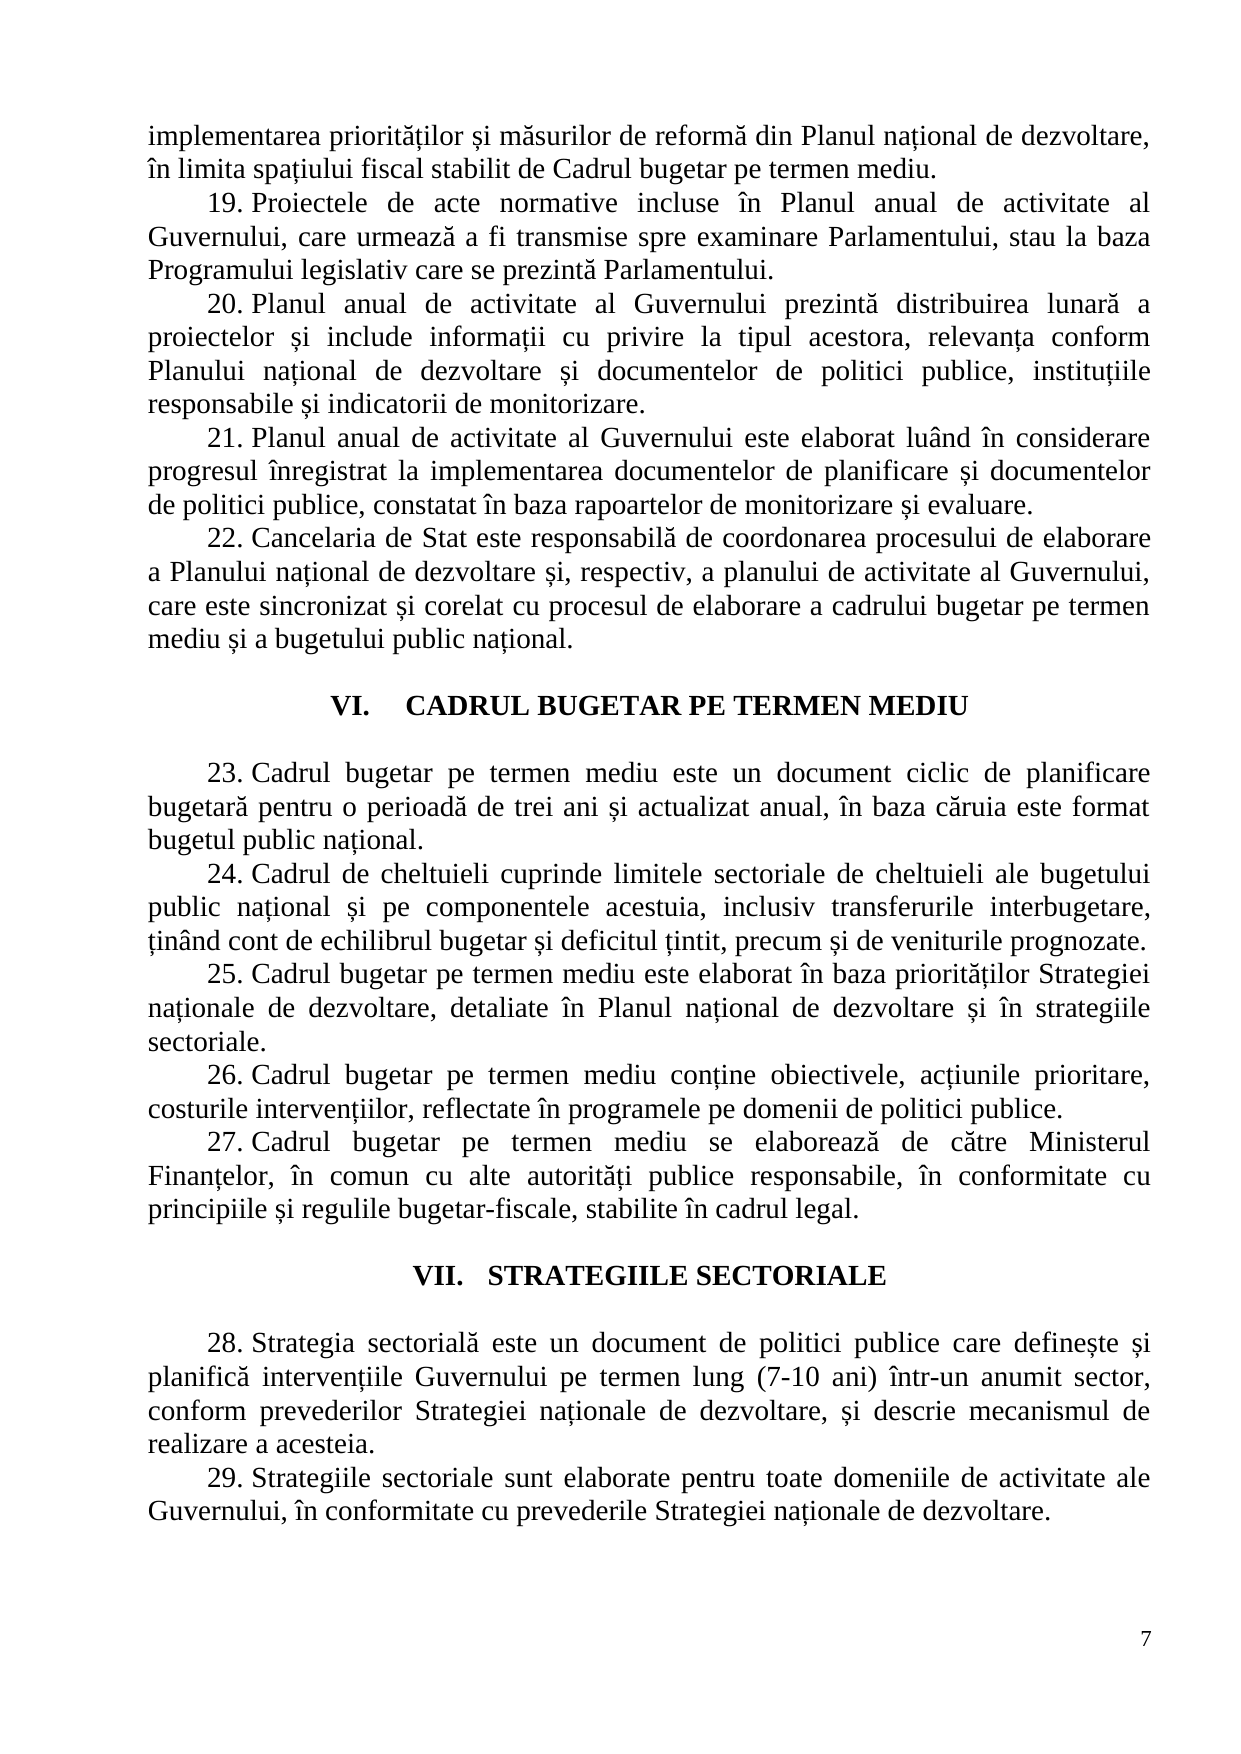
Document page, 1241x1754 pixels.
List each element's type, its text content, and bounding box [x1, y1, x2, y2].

list Proiectele de acte normative incluse în Planul anual de activitate al Guvernului, care urmează a fi transmise spre examinare Parlamentului, stau la baza Programului legislativ care se prezintă Parlamentului. [148, 185, 1152, 286]
list STRATEGIILE SECTORIALE [148, 1258, 1152, 1292]
list Planul anual de activitate al Guvernului este elaborat luând în considerare progresul înregistrat la implementarea documentelor de planificare și documentelor de politici publice, constatat în baza rapoartelor de monitorizare și evaluare. [148, 420, 1152, 521]
list Planul anual de activitate al Guvernului prezintă distribuirea lunară a proiectelor și include informații cu privire la tipul acestora, relevanța conform Planului național de dezvoltare și documentelor de politici publice, instituțiile responsabile și indicatorii de monitorizare. [148, 286, 1152, 420]
list Cadrul bugetar pe termen mediu este elaborat în baza priorităților Strategiei naționale de dezvoltare, detaliate în Planul național de dezvoltare și în strategiile sectoriale. [148, 957, 1152, 1057]
list Cadrul de cheltuieli cuprinde limitele sectoriale de cheltuieli ale bugetului public național și pe componentele acestuia, inclusiv transferurile interbugetare, ținând cont de echilibrul bugetar și deficitul țintit, precum și de veniturile prognozate. [148, 856, 1152, 957]
list Cadrul bugetar pe termen mediu se elaborează de către Ministerul Finanțelor, în comun cu alte autorități publice responsabile, în conformitate cu principiile și regulile bugetar-fiscale, stabilite în cadrul legal. [148, 1124, 1152, 1225]
list Strategia sectorială este un document de politici publice care definește și planifică intervențiile Guvernului pe termen lung (7-10 ani) într-un anumit sector, conform prevederilor Strategiei naționale de dezvoltare, și descrie mecanismul de realizare a acesteia. [148, 1326, 1152, 1460]
list CADRUL BUGETAR PE TERMEN MEDIU [148, 688, 1152, 722]
list Strategiile sectoriale sunt elaborate pentru toate domeniile de activitate ale Guvernului, în conformitate cu prevederile Strategiei naționale de dezvoltare. [148, 1460, 1152, 1527]
list Cadrul bugetar pe termen mediu este un document ciclic de planificare bugetară pentru o perioadă de trei ani și actualizat anual, în baza căruia este format bugetul public național. [148, 755, 1152, 856]
list Cadrul bugetar pe termen mediu conține obiectivele, acțiunile prioritare, costurile intervențiilor, reflectate în programele pe domenii de politici publice. [148, 1057, 1152, 1124]
list Cancelaria de Stat este responsabilă de coordonarea procesului de elaborare a Planului național de dezvoltare și, respectiv, a planului de activitate al Guvernului, care este sincronizat și corelat cu procesul de elaborare a cadrului bugetar pe termen mediu și a bugetului public național. [148, 521, 1152, 655]
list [148, 118, 1152, 185]
